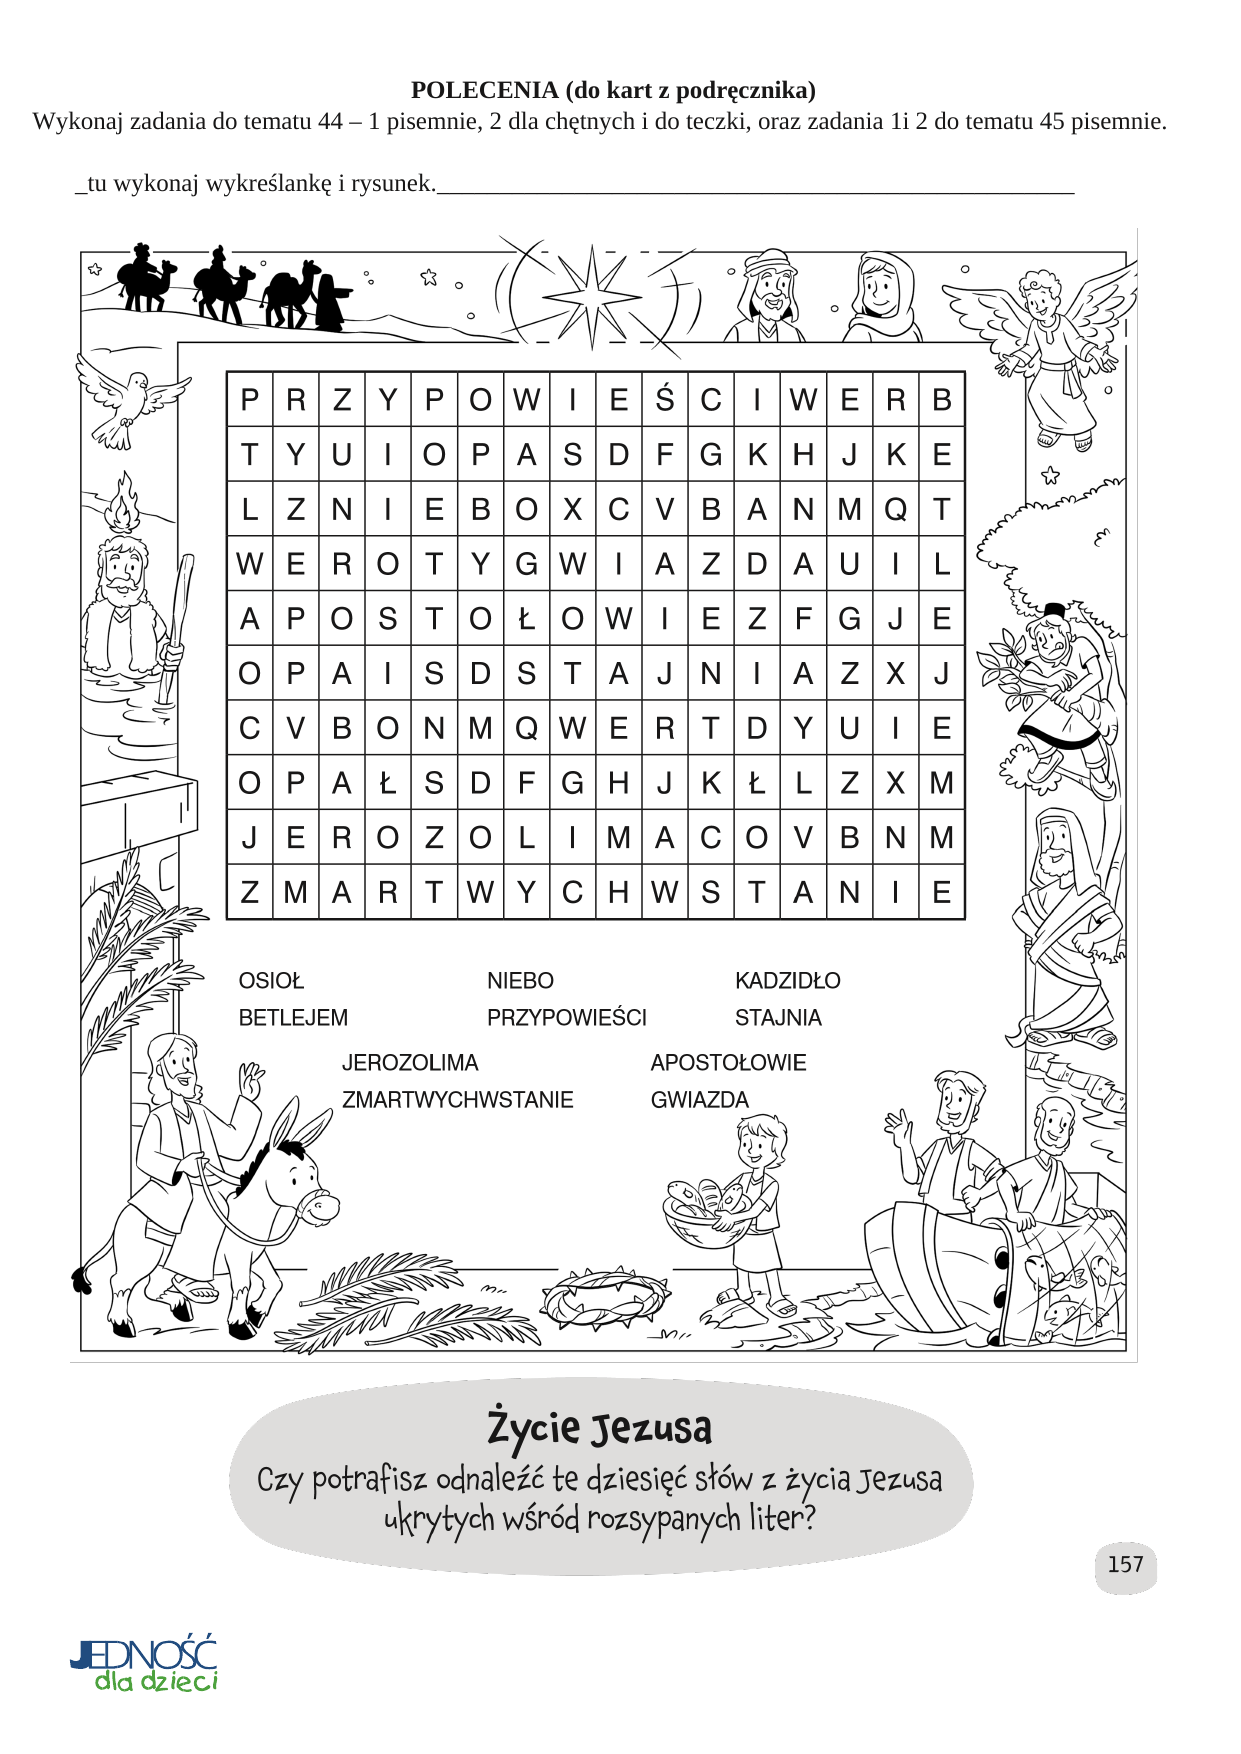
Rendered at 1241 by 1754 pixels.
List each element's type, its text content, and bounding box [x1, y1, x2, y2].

text _tu wykonaj wykreślankę i rysunek.___________________________________________________ [75, 168, 1232, 197]
text POLECENIA (do kart z podręcznika) [0, 75, 1232, 104]
picture [69, 227, 1158, 1595]
text Wykonaj zadania do tematu 44 – 1 pisemnie, 2 dla chętnych i do teczki, oraz zadania 1i 2 do tematu 45 pisemnie. [0, 106, 1232, 135]
